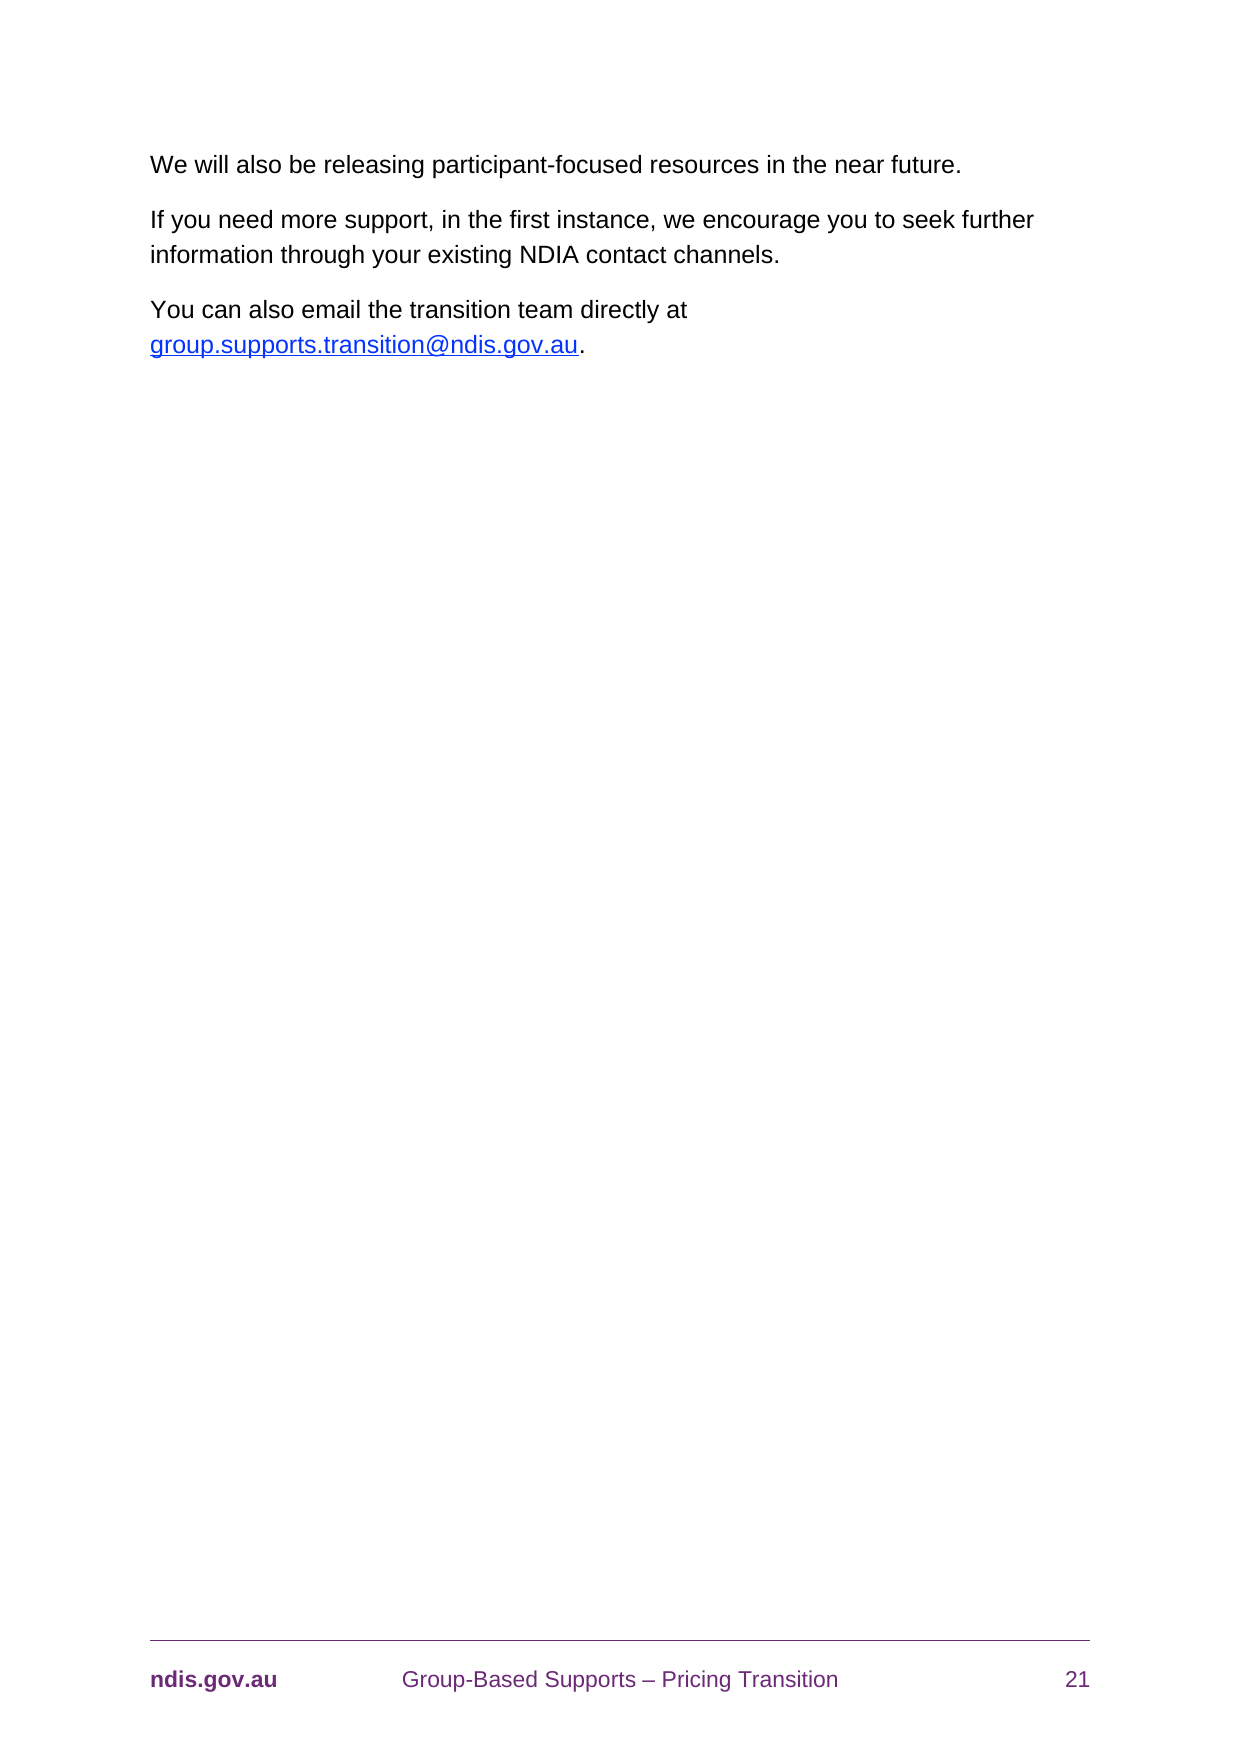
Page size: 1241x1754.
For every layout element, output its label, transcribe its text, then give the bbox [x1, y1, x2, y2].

text You can also email the transition team directly at group.supports.transition@ndis.gov.au. [150, 295, 1090, 358]
text We will also be releasing participant-focused resources in the near future. [150, 150, 1090, 179]
text If you need more support, in the first instance, we encourage you to seek further information through your existing NDIA contact channels. [150, 205, 1090, 268]
